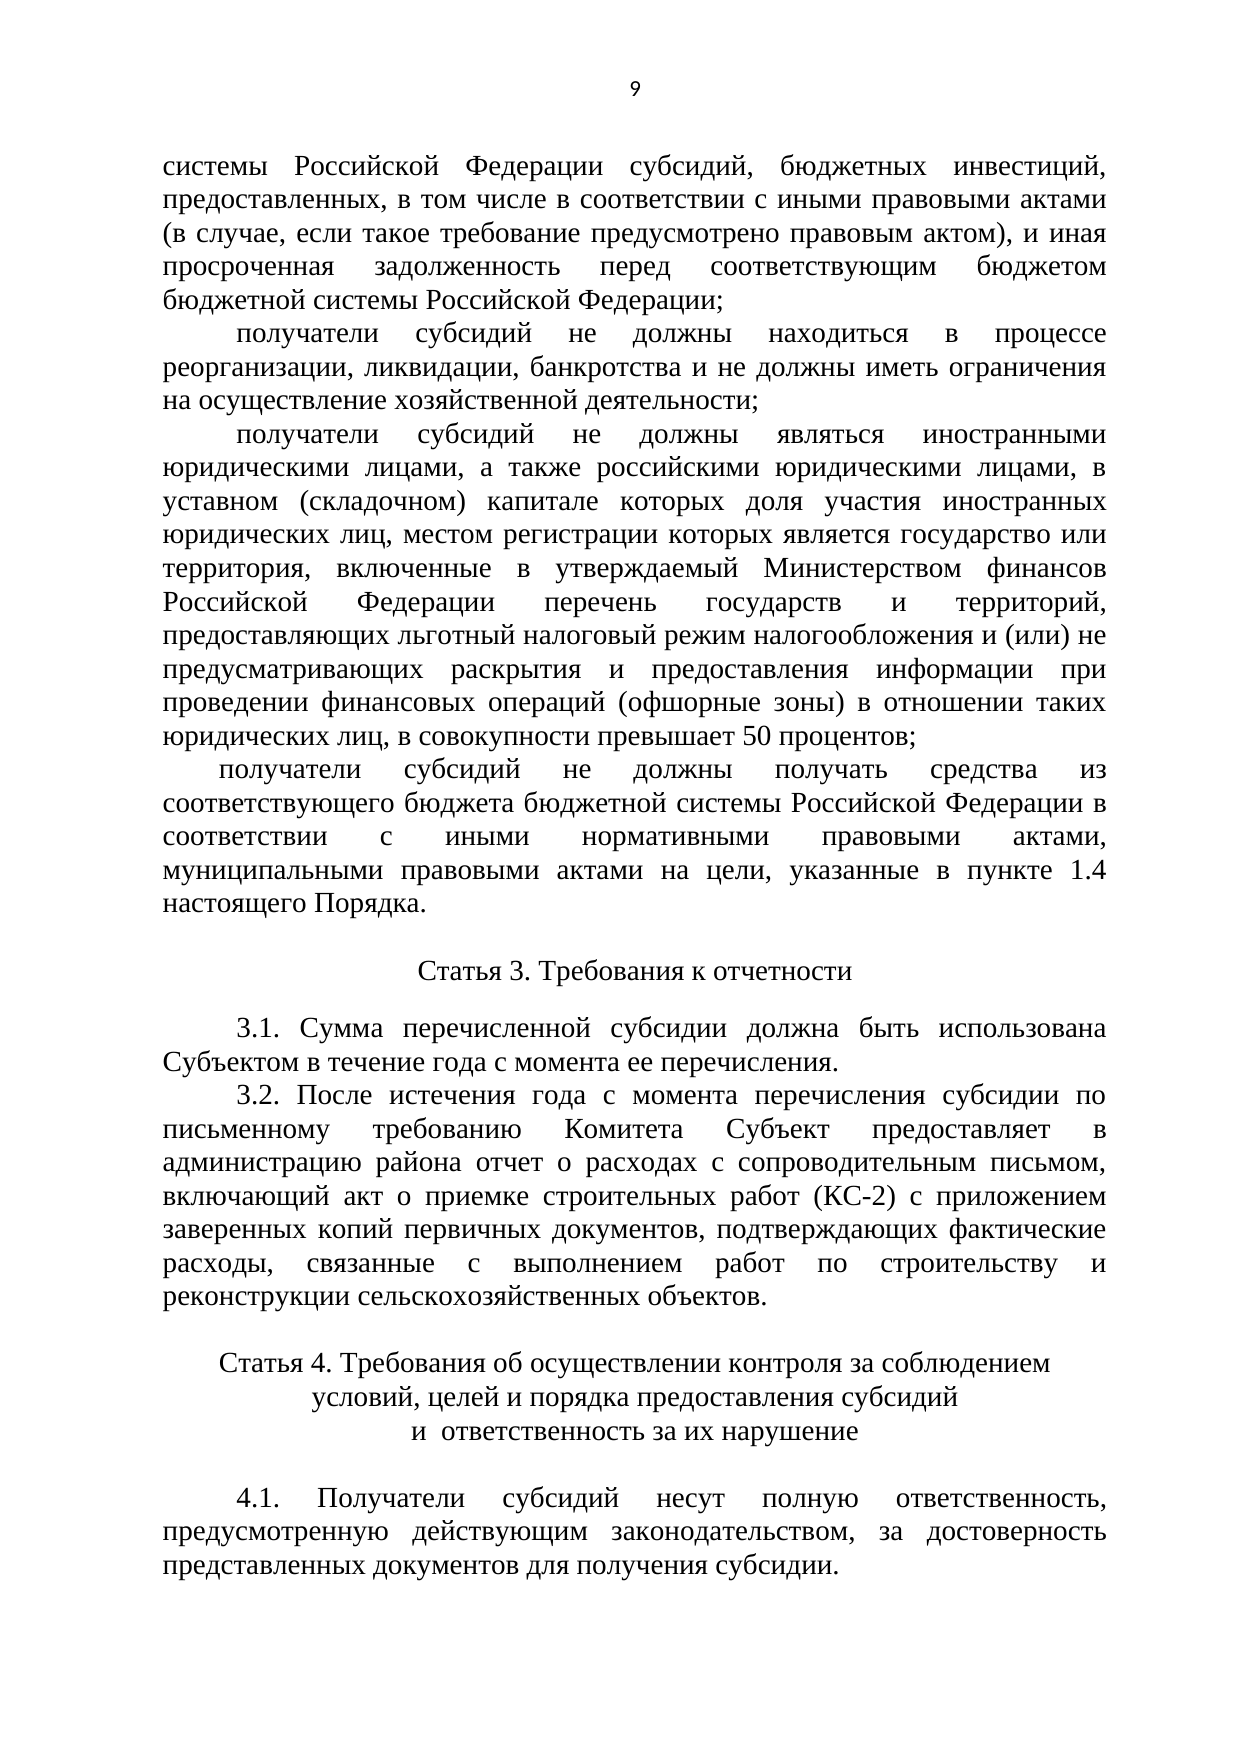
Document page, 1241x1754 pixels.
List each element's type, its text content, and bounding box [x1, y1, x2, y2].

text Статья 3. Требования к отчетности [162, 953, 1107, 986]
text Статья 4. Требования об осуществлении контроля за соблюдением условий, целей и порядка предоставления субсидий [162, 1346, 1107, 1413]
text получатели субсидий не должны находиться в процессе реорганизации, ликвидации, банкротства и не должны иметь ограничения на осуществление хозяйственной деятельности; [162, 315, 1107, 416]
text получатели субсидий не должны являться иностранными юридическими лицами, а также российскими юридическими лицами, в уставном (складочном) капитале которых доля участия иностранных юридических лиц, местом регистрации которых является государство или территория, включенные в утверждаемый Министерством финансов Российской Федерации перечень государств и территорий, предоставляющих льготный налоговый режим налогообложения и (или) не предусматривающих раскрытия и предоставления информации при проведении финансовых операций (офшорные зоны) в отношении таких юридических лиц, в совокупности превышает 50 процентов; [162, 416, 1107, 751]
text 3.2. После истечения года с момента перечисления субсидии по письменному требованию Комитета Субъект предоставляет в администрацию района отчет о расходах с сопроводительным письмом, включающий акт о приемке строительных работ (КС-2) с приложением заверенных копий первичных документов, подтверждающих фактические расходы, связанные с выполнением работ по строительству и реконструкции сельскохозяйственных объектов. [162, 1077, 1107, 1312]
text 3.1. Сумма перечисленной субсидии должна быть использована Субъектом в течение года с момента ее перечисления. [162, 1010, 1107, 1077]
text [162, 148, 1107, 315]
text 4.1. Получатели субсидий несут полную ответственность, предусмотренную действующим законодательством, за достоверность представленных документов для получения субсидии. [162, 1480, 1107, 1580]
text получатели субсидий не должны получать средства из соответствующего бюджета бюджетной системы Российской Федерации в соответствии с иными нормативными правовыми актами, муниципальными правовыми актами на цели, указанные в пункте 1.4 настоящего Порядка. [162, 751, 1107, 919]
text и ответственность за их нарушение [162, 1413, 1107, 1446]
